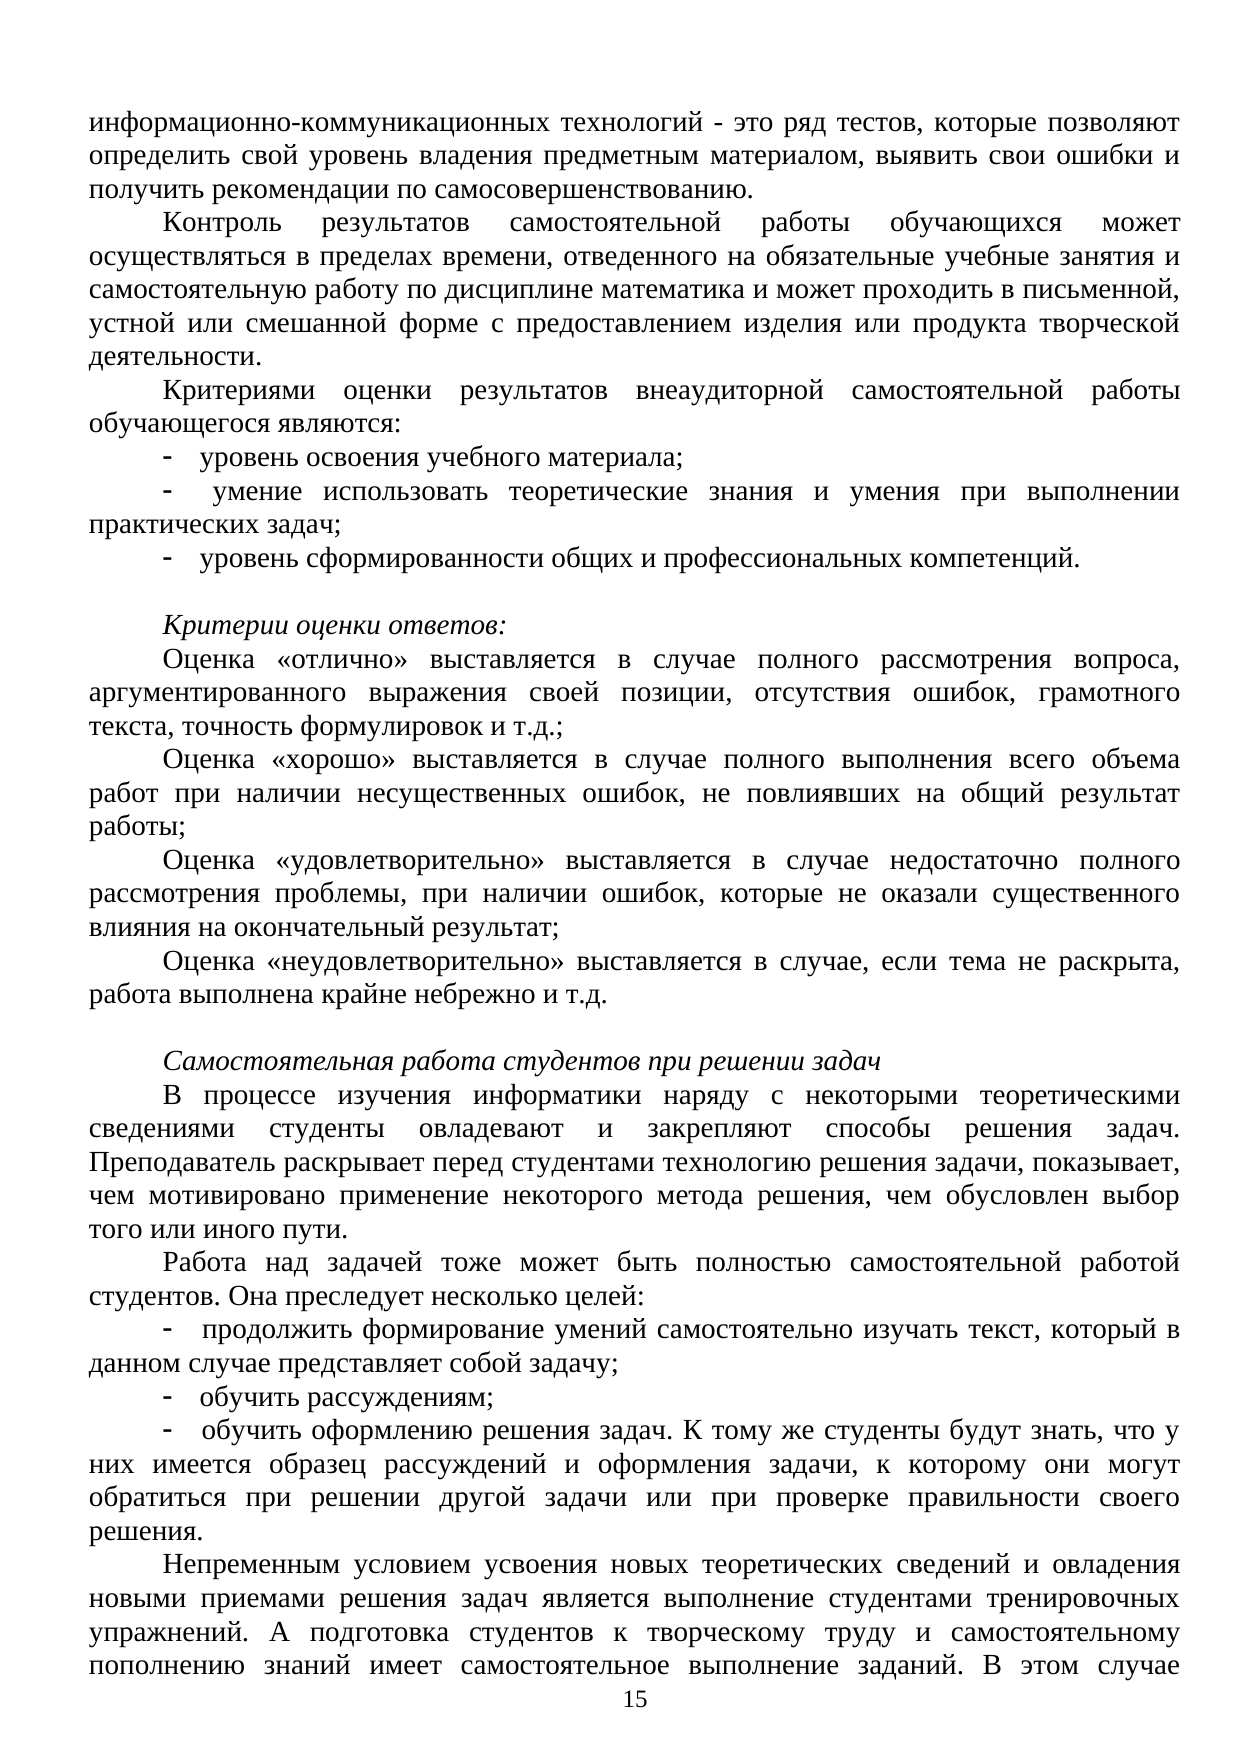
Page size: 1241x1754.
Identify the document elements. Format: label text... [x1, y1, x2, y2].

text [89, 104, 1181, 204]
text Критериями оценки результатов внеаудиторной самостоятельной работы обучающегося являются: [89, 372, 1181, 439]
list уровень сформированности общих и профессиональных компетенций. [89, 540, 1181, 574]
list обучить рассуждениям; [89, 1379, 1181, 1412]
text В процессе изучения информатики наряду с некоторыми теоретическими сведениями студенты овладевают и закрепляют способы решения задач. Преподаватель раскрывает перед студентами технологию решения задачи, показывает, чем мотивировано применение некоторого метода решения, чем обусловлен выбор того или иного пути. [89, 1077, 1181, 1244]
list Оценка «удовлетворительно» выставляется в случае недостаточно полного рассмотрения проблемы, при наличии ошибок, которые не оказали существенного влияния на окончательный результат; [89, 842, 1181, 943]
text Самостоятельная работа студентов при решении задач [89, 1043, 1181, 1077]
list обучить оформлению решения задач. К тому же студенты будут знать, что у них имеется образец рассуждений и оформления задачи, к которому они могут обратиться при решении другой задачи или при проверке правильности своего решения. [89, 1412, 1181, 1547]
list умение использовать теоретические знания и умения при выполнении практических задач; [89, 473, 1181, 540]
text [89, 1547, 1181, 1681]
text Работа над задачей тоже может быть полностью самостоятельной работой студентов. Она преследует несколько целей: [89, 1244, 1181, 1312]
list Оценка «отлично» выставляется в случае полного рассмотрения вопроса, аргументированного выражения своей позиции, отсутствия ошибок, грамотного текста, точность формулировок и т.д.; [89, 641, 1181, 741]
list продолжить формирование умений самостоятельно изучать текст, который в данном случае представляет собой задачу; [89, 1312, 1181, 1379]
text Контроль результатов самостоятельной работы обучающихся может осуществляться в пределах времени, отведенного на обязательные учебные занятия и самостоятельную работу по дисциплине математика и может проходить в письменной, устной или смешанной форме с предоставлением изделия или продукта творческой деятельности. [89, 204, 1181, 372]
list уровень освоения учебного материала; [89, 439, 1181, 473]
list Критерии оценки ответов: [89, 607, 1181, 641]
list Оценка «хорошо» выставляется в случае полного выполнения всего объема работ при наличии несущественных ошибок, не повлиявших на общий результат работы; [89, 741, 1181, 842]
list Оценка «неудовлетворительно» выставляется в случае, если тема не раскрыта, работа выполнена крайне небрежно и т.д. [89, 943, 1181, 1010]
